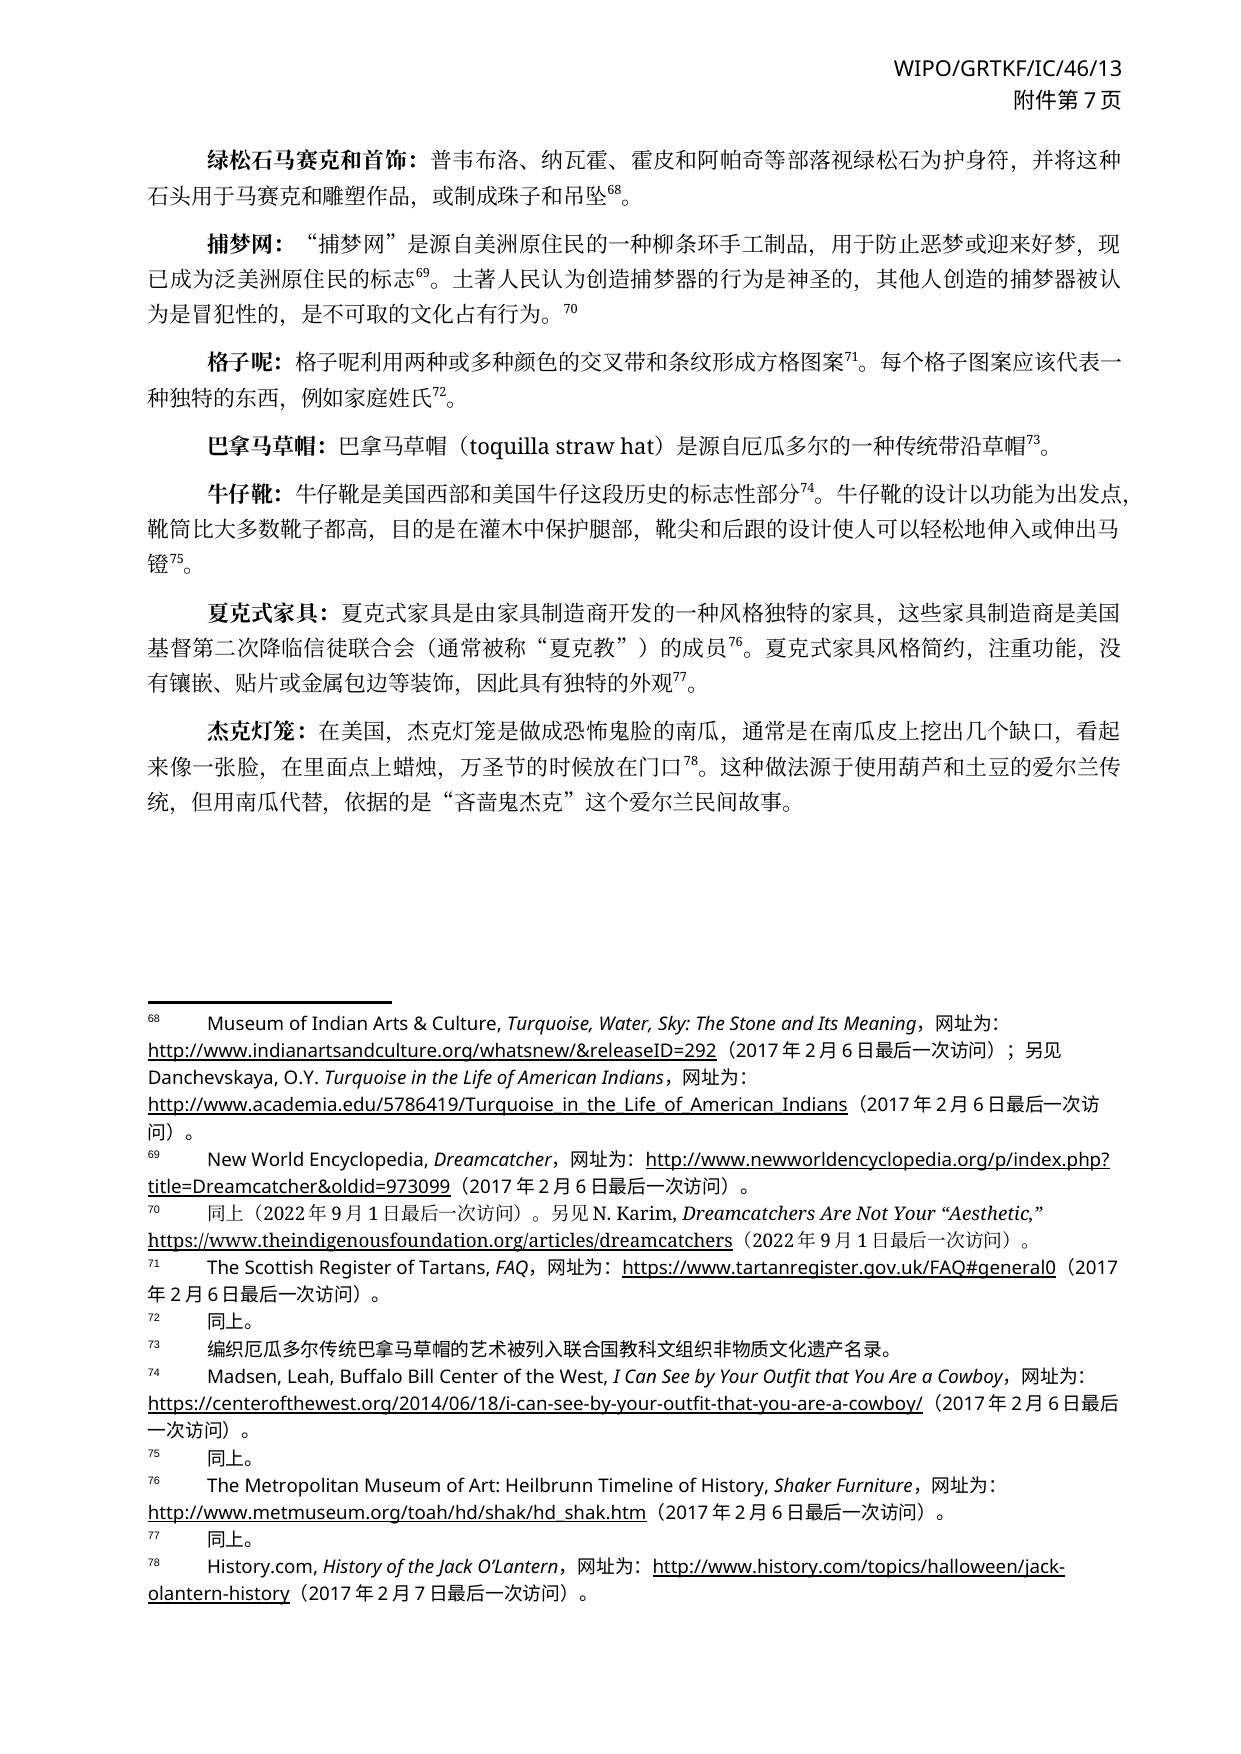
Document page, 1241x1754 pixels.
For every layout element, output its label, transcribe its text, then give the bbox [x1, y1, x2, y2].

text 牛仔靴：牛仔靴是美国西部和美国牛仔这段历史的标志性部分。牛仔靴的设计以功能为出发点，靴筒比大多数靴子都高，目的是在灌木中保护腿部，靴尖和后跟的设计使人可以轻松地伸入或伸出马镫。 [148, 473, 1122, 579]
text 捕梦网：“捕梦网”是源自美洲原住民的一种柳条环手工制品，用于防止恶梦或迎来好梦，现已成为泛美洲原住民的标志。土著人民认为创造捕梦器的行为是神圣的，其他人创造的捕梦器被认为是冒犯性的，是不可取的文化占有行为。 [148, 223, 1122, 329]
text 绿松石马赛克和首饰：普韦布洛、纳瓦霍、霍皮和阿帕奇等部落视绿松石为护身符，并将这种石头用于马赛克和雕塑作品，或制成珠子和吊坠。 [148, 140, 1122, 211]
text 杰克灯笼：在美国，杰克灯笼是做成恐怖鬼脸的南瓜，通常是在南瓜皮上挖出几个缺口，看起来像一张脸，在里面点上蜡烛，万圣节的时候放在门口。这种做法源于使用葫芦和土豆的爱尔兰传统，但用南瓜代替，依据的是“吝啬鬼杰克”这个爱尔兰民间故事。 [148, 711, 1122, 817]
text 格子呢：格子呢利用两种或多种颜色的交叉带和条纹形成方格图案。每个格子图案应该代表一种独特的东西，例如家庭姓氏。 [148, 342, 1122, 413]
text 巴拿马草帽：巴拿马草帽（toquilla straw hat）是源自厄瓜多尔的一种传统带沿草帽。 [148, 425, 1122, 461]
text 夏克式家具：夏克式家具是由家具制造商开发的一种风格独特的家具，这些家具制造商是美国基督第二次降临信徒联合会（通常被称“夏克教”）的成员。夏克式家具风格简约，注重功能，没有镶嵌、贴片或金属包边等装饰，因此具有独特的外观。 [148, 592, 1122, 698]
